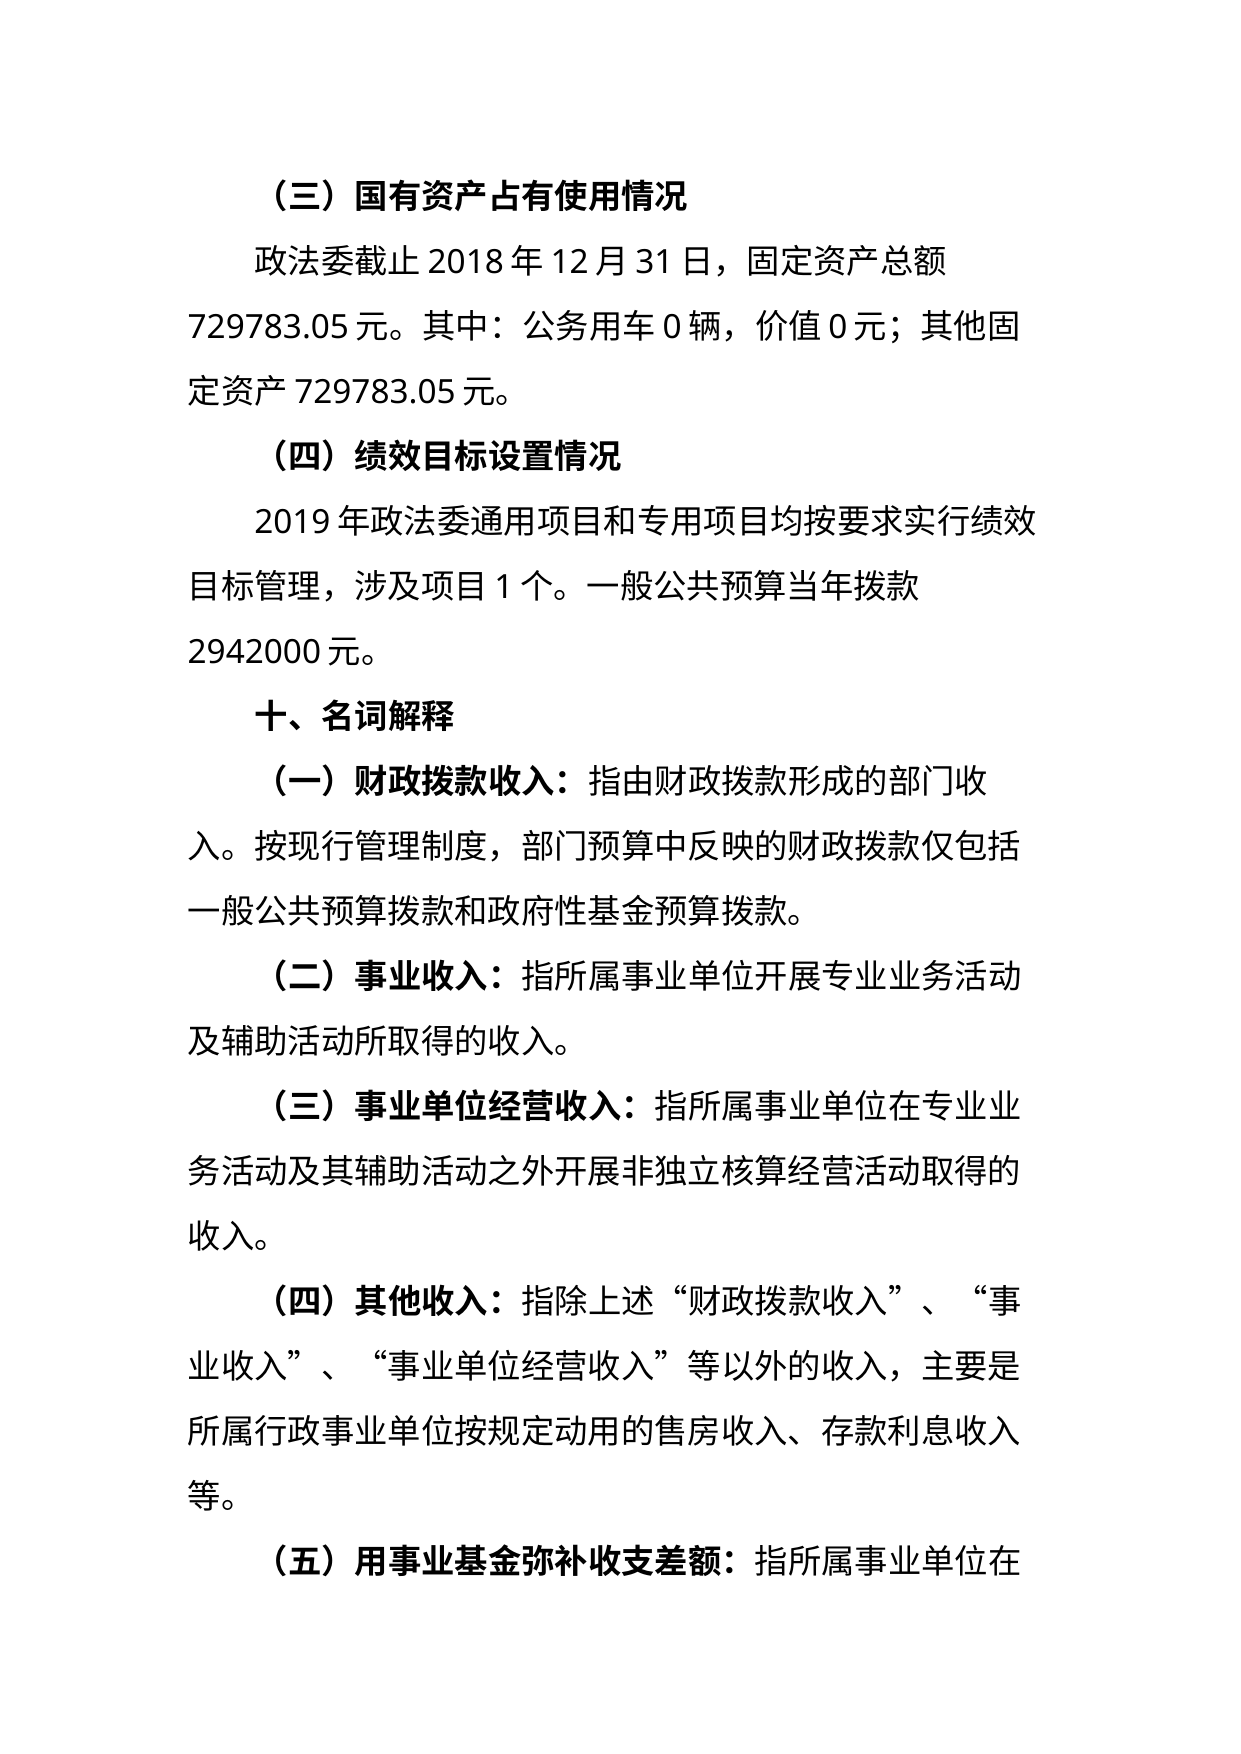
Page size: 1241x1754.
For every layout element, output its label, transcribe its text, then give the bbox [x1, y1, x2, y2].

text 十、名词解释 [187, 682, 1053, 747]
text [187, 1527, 1053, 1592]
text 2019年政法委通用项目和专用项目均按要求实行绩效目标管理，涉及项目1个。一般公共预算当年拨款2942000元。 [187, 487, 1053, 682]
text （三）国有资产占有使用情况 [187, 162, 1053, 227]
text （二）事业收入：指所属事业单位开展专业业务活动及辅助活动所取得的收入。 [187, 942, 1053, 1072]
text （四）绩效目标设置情况 [187, 422, 1053, 487]
text （四）其他收入：指除上述“财政拨款收入”、“事业收入”、“事业单位经营收入”等以外的收入，主要是所属行政事业单位按规定动用的售房收入、存款利息收入等。 [187, 1267, 1053, 1527]
text （一）财政拨款收入：指由财政拨款形成的部门收入。按现行管理制度，部门预算中反映的财政拨款仅包括一般公共预算拨款和政府性基金预算拨款。 [187, 747, 1053, 942]
text 政法委截止2018年12月31日，固定资产总额729783.05元。其中：公务用车0辆，价值0元；其他固定资产729783.05元。 [187, 227, 1053, 422]
text （三）事业单位经营收入：指所属事业单位在专业业务活动及其辅助活动之外开展非独立核算经营活动取得的收入。 [187, 1072, 1053, 1267]
